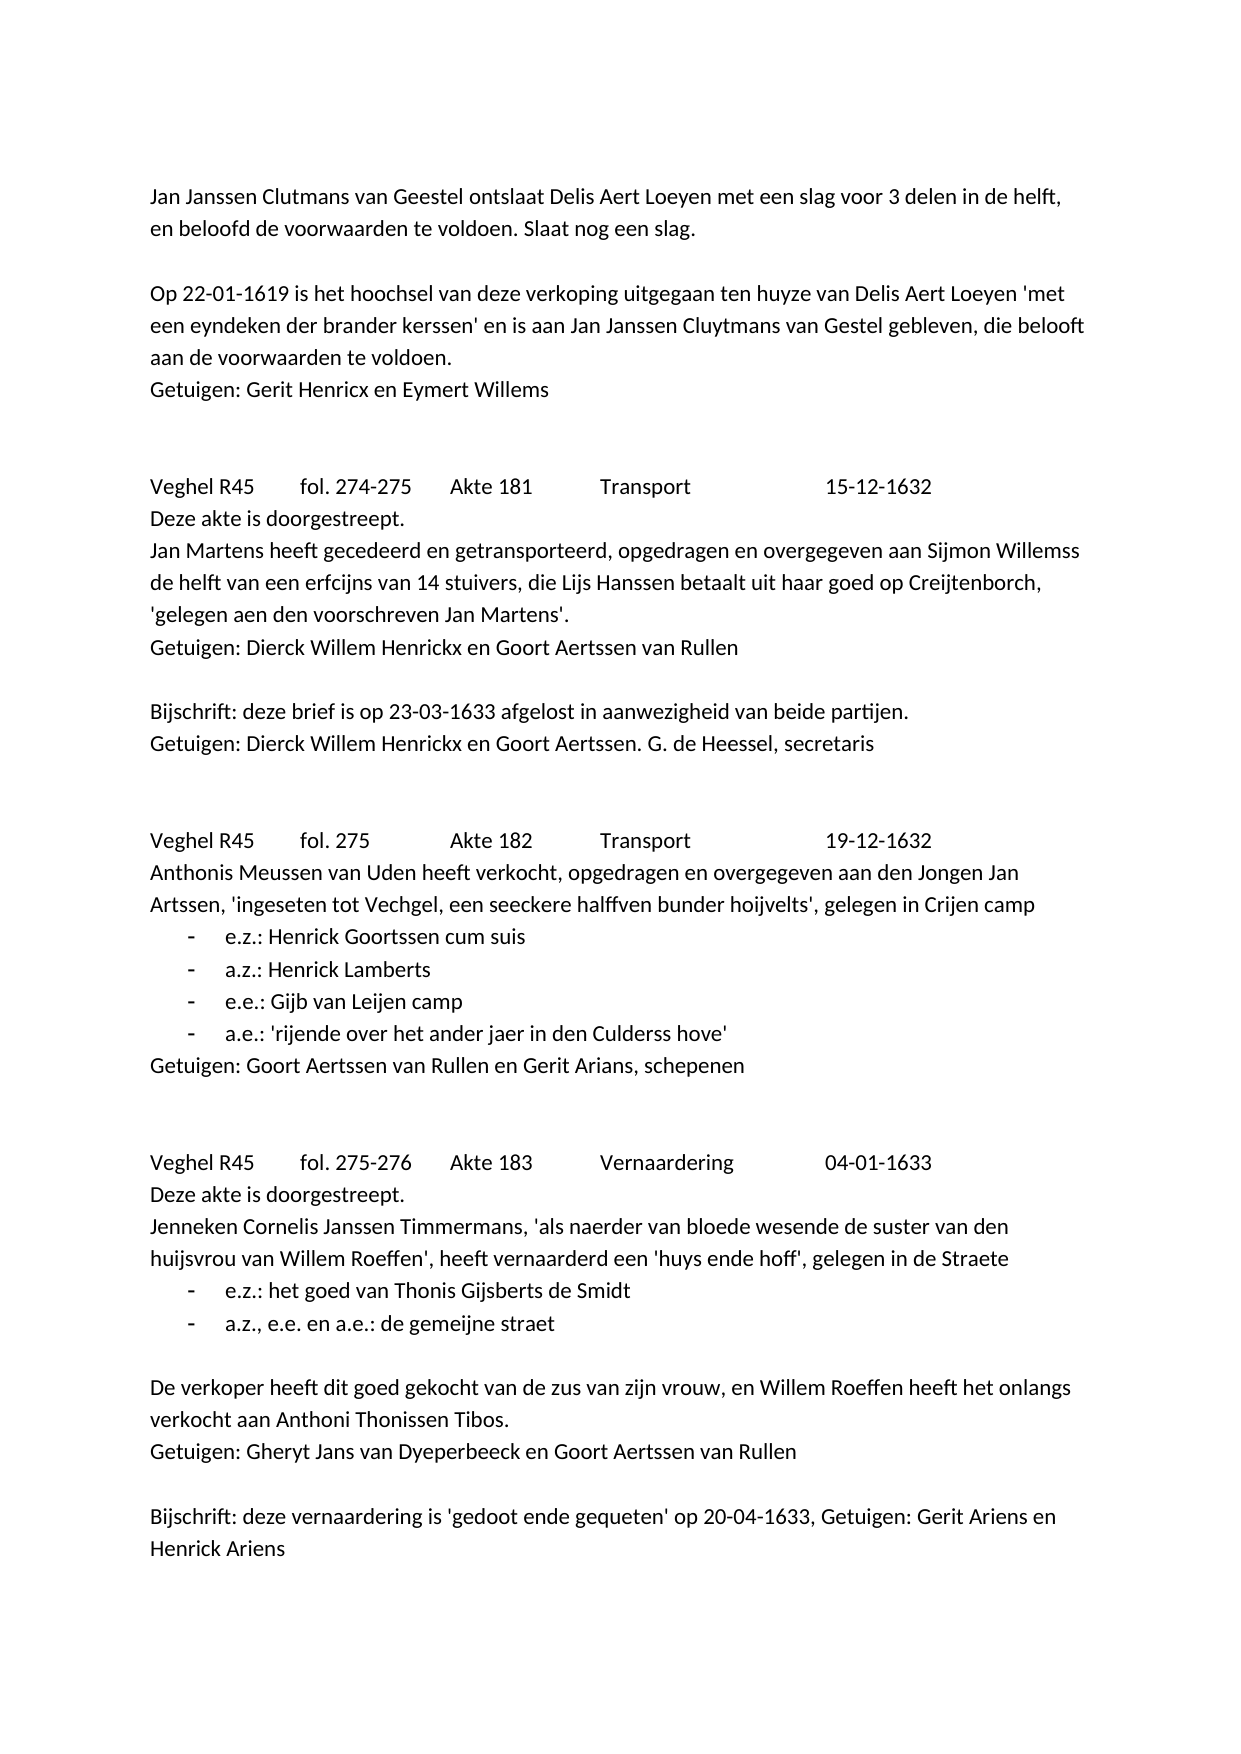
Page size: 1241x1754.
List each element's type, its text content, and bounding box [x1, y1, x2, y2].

text Getuigen: Gheryt Jans van Dyeperbeeck en Goort Aertssen van Rullen [150, 1437, 1090, 1466]
text Bijschrift: deze vernaardering is 'gedoot ende gequeten' op 20-04-1633, Getuigen: Gerit Ariens en Henrick Ariens [150, 1502, 1090, 1562]
text Jan Martens heeft gecedeerd en getransporteerd, opgedragen en overgegeven aan Sijmon Willemss de helft van een erfcijns van 14 stuivers, die Lijs Hanssen betaalt uit haar goed op Creijtenborch, 'gelegen aen den voorschreven Jan Martens'. [150, 536, 1090, 629]
text Deze akte is doorgestreept. [150, 1180, 1090, 1208]
text Getuigen: Dierck Willem Henrickx en Goort Aertssen. G. de Heessel, secretaris [150, 729, 1090, 757]
text Bijschrift: deze brief is op 23-03-1633 afgelost in aanwezigheid van beide partijen. [150, 697, 1090, 725]
list a.e.: 'rijende over het ander jaer in den Culderss hove' [187, 1019, 1090, 1047]
text Veghel R45 fol. 274-275 Akte 181 Transport 15-12-1632 [150, 472, 1090, 500]
text Veghel R45 fol. 275-276 Akte 183 Vernaardering 04-01-1633 [150, 1148, 1090, 1176]
text Op 22-01-1619 is het hoochsel van deze verkoping uitgegaan ten huyze van Delis Aert Loeyen 'met een eyndeken der brander kerssen' en is aan Jan Janssen Cluytmans van Gestel gebleven, die belooft aan de voorwaarden te voldoen. [150, 279, 1090, 371]
text Getuigen: Dierck Willem Henrickx en Goort Aertssen van Rullen [150, 633, 1090, 661]
list e.z.: het goed van Thonis Gijsberts de Smidt [187, 1277, 1090, 1304]
text Getuigen: Goort Aertssen van Rullen en Gerit Arians, schepenen [150, 1051, 1090, 1079]
text Anthonis Meussen van Uden heeft verkocht, opgedragen en overgegeven aan den Jongen Jan Artssen, 'ingeseten tot Vechgel, een seeckere halffven bunder hoijvelts', gelegen in Crijen camp [150, 858, 1090, 918]
text Veghel R45 fol. 275 Akte 182 Transport 19-12-1632 [150, 826, 1090, 854]
list a.z.: Henrick Lamberts [187, 955, 1090, 983]
text De verkoper heeft dit goed gekocht van de zus van zijn vrouw, en Willem Roeffen heeft het onlangs verkocht aan Anthoni Thonissen Tibos. [150, 1373, 1090, 1433]
list e.e.: Gijb van Leijen camp [187, 987, 1090, 1015]
text Jenneken Cornelis Janssen Timmermans, 'als naerder van bloede wesende de suster van den huijsvrou van Willem Roeffen', heeft vernaarderd een 'huys ende hoff', gelegen in de Straete [150, 1212, 1090, 1272]
list e.z.: Henrick Goortssen cum suis [187, 922, 1090, 951]
text Jan Janssen Clutmans van Geestel ontslaat Delis Aert Loeyen met een slag voor 3 delen in de helft, en beloofd de voorwaarden te voldoen. Slaat nog een slag. [150, 182, 1090, 242]
list a.z., e.e. en a.e.: de gemeijne straet [187, 1309, 1090, 1337]
text Getuigen: Gerit Henricx en Eymert Willems [150, 375, 1090, 403]
text Deze akte is doorgestreept. [150, 504, 1090, 532]
